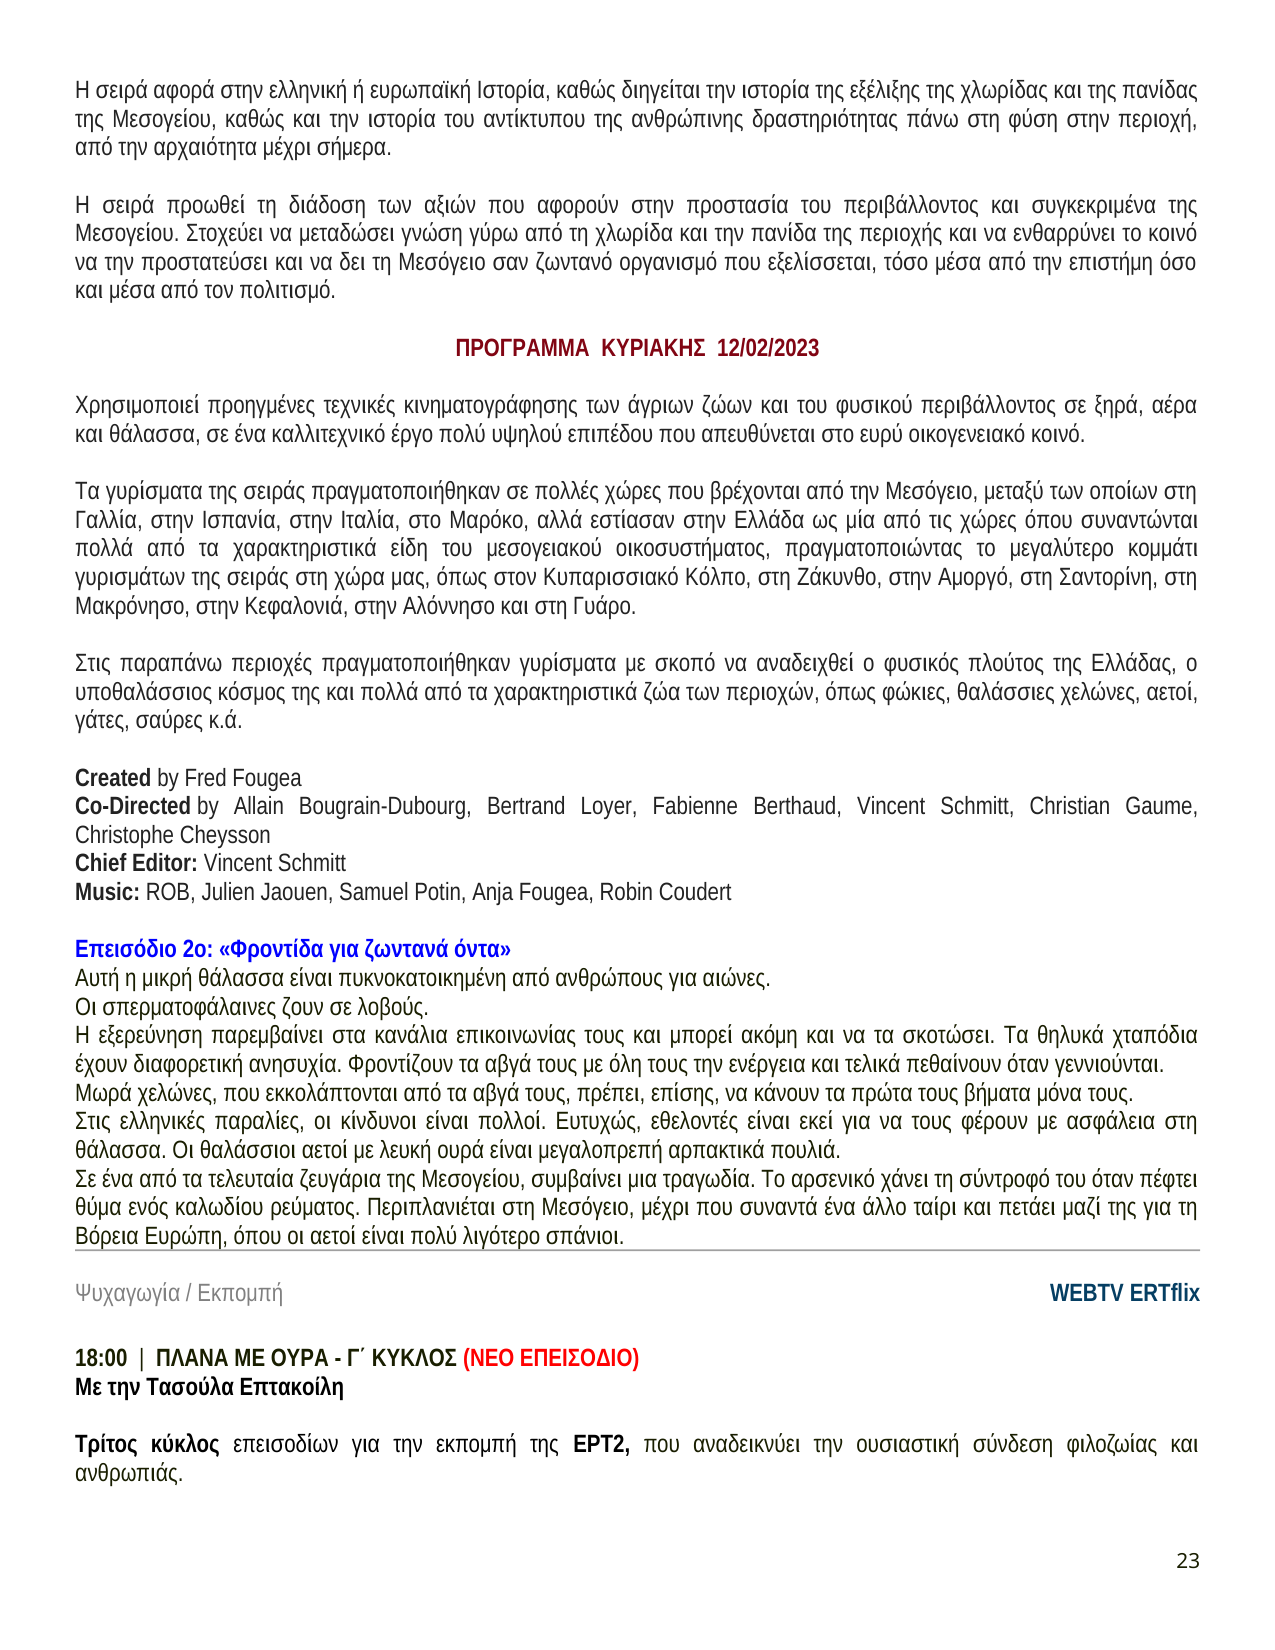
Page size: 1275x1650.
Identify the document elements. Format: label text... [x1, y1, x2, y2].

text Η σειρά προωθεί τη διάδοση των αξιών που αφορούν στην προστασία του περιβάλλοντος και συγκεκριμένα της Μεσογείου. Στοχεύει να μεταδώσει γνώση γύρω από τη χλωρίδα και την πανίδα της περιοχής και να ενθαρρύνει το κοινό να την προστατεύσει και να δει τη Μεσόγειο σαν ζωντανό οργανισμό που εξελίσσεται, τόσο μέσα από την επιστήμη όσο και μέσα από τον πολιτισμό. [75, 189, 1200, 304]
text Στις παραπάνω περιοχές πραγματοποιήθηκαν γυρίσματα με σκοπό να αναδειχθεί ο φυσικός πλούτος της Ελλάδας, ο υποθαλάσσιος κόσμος της και πολλά από τα χαρακτηριστικά ζώα των περιοχών, όπως φώκιες, θαλάσσιες χελώνες, αετοί, γάτες, σαύρες κ.ά. [75, 648, 1200, 734]
text Αυτή η μικρή θάλασσα είναι πυκνοκατοικημένη από ανθρώπους για αιώνες. [75, 963, 1200, 992]
text Η σειρά αφορά στην ελληνική ή ευρωπαϊκή Ιστορία, καθώς διηγείται την ιστορία της εξέλιξης της χλωρίδας και της πανίδας της Μεσογείου, καθώς και την ιστορία του αντίκτυπου της ανθρώπινης δραστηριότητας πάνω στη φύση στην περιοχή, από την αρχαιότητα μέχρι σήμερα. [75, 75, 1200, 161]
text ΠΡΟΓΡΑΜΜΑ ΚΥΡΙΑΚΗΣ 12/02/2023 [75, 333, 1200, 361]
text Οι σπερματοφάλαινες ζουν σε λοβούς. [75, 992, 1200, 1020]
text Τρίτος κύκλος επεισοδίων για την εκπομπή της ΕΡΤ2, που αναδεικνύει την ουσιαστική σύνδεση φιλοζωίας και ανθρωπιάς. [75, 1429, 1200, 1487]
table_header Ψυχαγωγία / Εκπομπή [75, 1278, 637, 1307]
text Με την Τασούλα Επτακοίλη [75, 1372, 1200, 1401]
text Music: ROB, Julien Jaouen, Samuel Potin, Anja Fougea, Robin Coudert [75, 877, 1200, 906]
text Μωρά χελώνες, που εκκολάπτονται από τα αβγά τους, πρέπει, επίσης, να κάνουν τα πρώτα τους βήματα μόνα τους. [75, 1078, 1200, 1106]
table_header WEBTV ERTflix [638, 1278, 1200, 1307]
text Η εξερεύνηση παρεμβαίνει στα κανάλια επικοινωνίας τους και μπορεί ακόμη και να τα σκοτώσει. Τα θηλυκά χταπόδια έχουν διαφορετική ανησυχία. Φροντίζουν τα αβγά τους με όλη τους την ενέργεια και τελικά πεθαίνουν όταν γεννιούνται. [75, 1020, 1200, 1078]
text Τα γυρίσματα της σειράς πραγματοποιήθηκαν σε πολλές χώρες που βρέχονται από την Μεσόγειο, μεταξύ των οποίων στη Γαλλία, στην Ισπανία, στην Ιταλία, στο Μαρόκο, αλλά εστίασαν στην Ελλάδα ως μία από τις χώρες όπου συναντώνται πολλά από τα χαρακτηριστικά είδη του μεσογειακού οικοσυστήματος, πραγματοποιώντας το μεγαλύτερο κομμάτι γυρισμάτων της σειράς στη χώρα μας, όπως στον Κυπαρισσιακό Κόλπο, στη Ζάκυνθο, στην Αμοργό, στη Σαντορίνη, στη Μακρόνησο, στην Κεφαλονιά, στην Αλόννησο και στη Γυάρο. [75, 476, 1200, 619]
text Χρησιμοποιεί προηγμένες τεχνικές κινηματογράφησης των άγριων ζώων και του φυσικού περιβάλλοντος σε ξηρά, αέρα και θάλασσα, σε ένα καλλιτεχνικό έργο πολύ υψηλού επιπέδου που απευθύνεται στο ευρύ οικογενειακό κοινό. [75, 390, 1200, 447]
text Επεισόδιο 2ο: «Φροντίδα για ζωντανά όντα» [75, 934, 1200, 963]
text Created by Fred Fougea [75, 762, 1200, 791]
text Co-Directed by Allain Bougrain-Dubourg, Bertrand Loyer, Fabienne Berthaud, Vincent Schmitt, Christian Gaume, Christophe Cheysson [75, 791, 1200, 848]
text Chief Editor: Vincent Schmitt [75, 848, 1200, 877]
text Στις ελληνικές παραλίες, οι κίνδυνοι είναι πολλοί. Ευτυχώς, εθελοντές είναι εκεί για να τους φέρουν με ασφάλεια στη θάλασσα. Οι θαλάσσιοι αετοί με λευκή ουρά είναι μεγαλοπρεπή αρπακτικά πουλιά. [75, 1106, 1200, 1163]
text 18:00 | ΠΛΑΝΑ ΜΕ ΟΥΡΑ - Γ΄ ΚΥΚΛΟΣ (ΝΕΟ ΕΠΕΙΣΟΔΙΟ) [75, 1307, 1200, 1372]
text Σε ένα από τα τελευταία ζευγάρια της Μεσογείου, συμβαίνει μια τραγωδία. Το αρσενικό χάνει τη σύντροφό του όταν πέφτει θύμα ενός καλωδίου ρεύματος. Περιπλανιέται στη Μεσόγειο, μέχρι που συναντά ένα άλλο ταίρι και πετάει μαζί της για τη Βόρεια Ευρώπη, όπου οι αετοί είναι πολύ λιγότερο σπάνιοι. [75, 1163, 1200, 1249]
